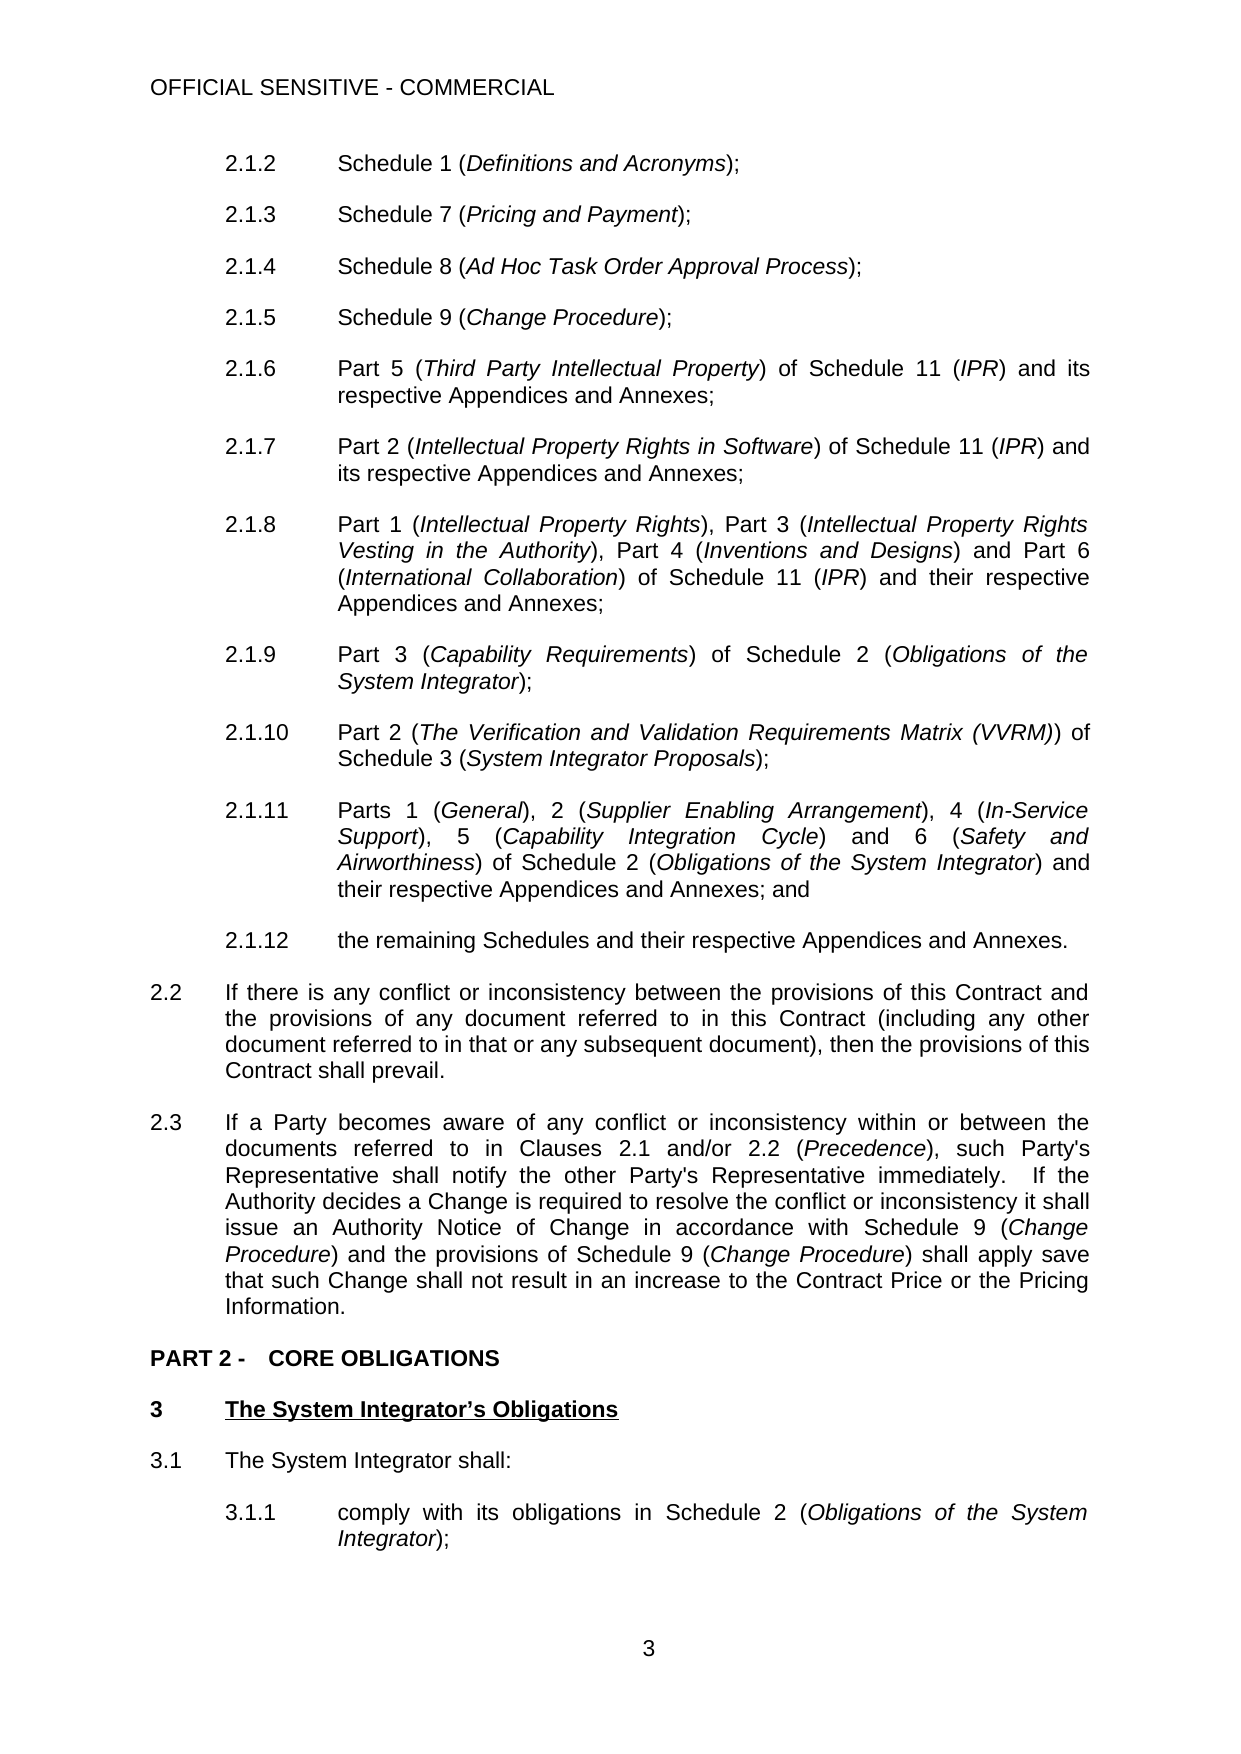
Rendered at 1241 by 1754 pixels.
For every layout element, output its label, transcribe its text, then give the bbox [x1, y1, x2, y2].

subtitle the remaining Schedules and their respective Appendices and Annexes. [225, 927, 1090, 953]
subtitle Part 2 (Intellectual Property Rights in Software) of Schedule 11 (IPR) and its respective Appendices and Annexes; [225, 433, 1090, 486]
subtitle Schedule 1 (Definitions and Acronyms); [225, 150, 1090, 176]
subtitle Part 2 (The Verification and Validation Requirements Matrix (VVRM)) of Schedule 3 (System Integrator Proposals); [225, 719, 1090, 772]
subtitle If a Party becomes aware of any conflict or inconsistency within or between the documents referred to in Clauses 2.1 and/or 2.2 (Precedence), such Party's Representative shall notify the other Party's Representative immediately. If the Authority decides a Change is required to resolve the conflict or inconsistency it shall issue an Authority Notice of Change in accordance with Schedule 9 (Change Procedure) and the provisions of Schedule 9 (Change Procedure) shall apply save that such Change shall not result in an increase to the Contract Price or the Pricing Information. [150, 1109, 1090, 1320]
subtitle Parts 1 (General), 2 (Supplier Enabling Arrangement), 4 (In-Service Support), 5 (Capability Integration Cycle) and 6 (Safety and Airworthiness) of Schedule 2 (Obligations of the System Integrator) and their respective Appendices and Annexes; and [225, 797, 1090, 902]
subtitle Part 3 (Capability Requirements) of Schedule 2 (Obligations of the System Integrator); [225, 641, 1090, 694]
subtitle Schedule 8 (Ad Hoc Task Order Approval Process); [225, 253, 1090, 279]
subtitle Schedule 7 (Pricing and Payment); [225, 201, 1090, 228]
subtitle The System Integrator shall: [150, 1447, 1090, 1474]
subtitle Part 5 (Third Party Intellectual Property) of Schedule 11 (IPR) and its respective Appendices and Annexes; [225, 355, 1090, 408]
text CORE OBLIGATIONS [150, 1345, 1090, 1371]
subtitle comply with its obligations in Schedule 2 (Obligations of the System Integrator); [225, 1499, 1090, 1551]
subtitle Schedule 9 (Change Procedure); [225, 304, 1090, 330]
subtitle The System Integrator’s Obligations [150, 1396, 1090, 1422]
subtitle Part 1 (Intellectual Property Rights), Part 3 (Intellectual Property Rights Vesting in the Authority), Part 4 (Inventions and Designs) and Part 6 (International Collaboration) of Schedule 11 (IPR) and their respective Appendices and Annexes; [225, 511, 1090, 616]
subtitle If there is any conflict or inconsistency between the provisions of this Contract and the provisions of any document referred to in this Contract (including any other document referred to in that or any subsequent document), then the provisions of this Contract shall prevail. [150, 978, 1090, 1084]
